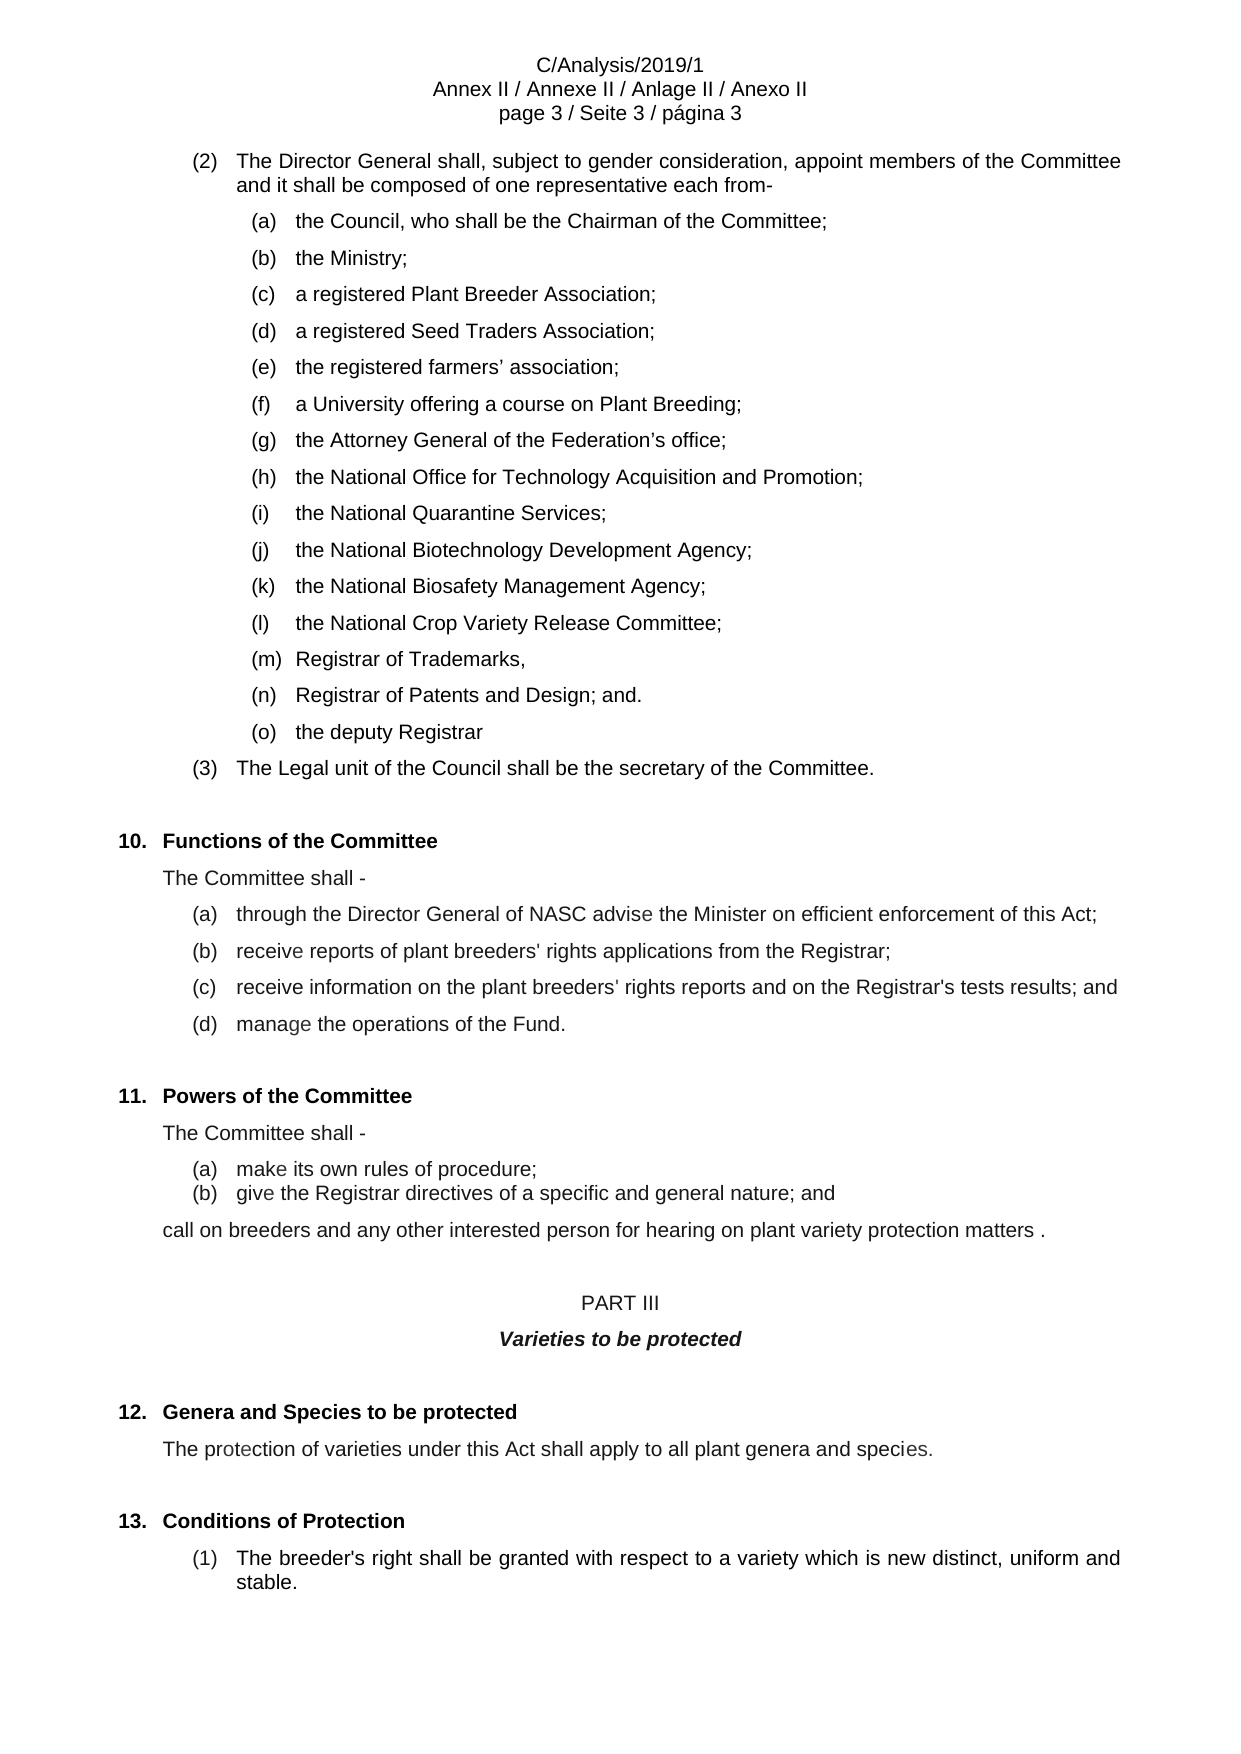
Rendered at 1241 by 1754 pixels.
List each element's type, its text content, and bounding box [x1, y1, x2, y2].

text (b) receive reports of plant breeders' rights applications from the Registrar; [192, 938, 1122, 962]
text (k) the National Biosafety Management Agency; [251, 574, 1122, 598]
text (a) through the Director General of NASC advise the Minister on efficient enforcement of this Act; [192, 902, 1122, 926]
text (a) the Council, who shall be the Chairman of the Committee; [251, 209, 1122, 233]
text (j) the National Biotechnology Development Agency; [251, 537, 1122, 561]
text (f) a University offering a course on Plant Breeding; [251, 392, 1122, 416]
text (b) the Ministry; [251, 246, 1122, 270]
text (d) manage the operations of the Fund. [192, 1011, 1122, 1035]
text (3) The Legal unit of the Council shall be the secretary of the Committee. [192, 756, 1122, 780]
list give the Registrar directives of a specific and general nature; and [192, 1181, 1122, 1205]
text (c) receive information on the plant breeders' rights reports and on the Registrar's tests results; and [192, 975, 1122, 999]
text 13. Conditions of Protection [118, 1509, 1122, 1533]
text (n) Registrar of Patents and Design; and. [251, 683, 1122, 707]
text (o) the deputy Registrar [251, 720, 1122, 744]
text (2) The Director General shall, subject to gender consideration, appoint members of the Committee and it shall be composed of one representative each from- [192, 149, 1122, 197]
list make its own rules of procedure; [192, 1157, 1122, 1181]
text Varieties to be protected [118, 1327, 1122, 1351]
text (1) The breeder's right shall be granted with respect to a variety which is new distinct, uniform and stable. [192, 1546, 1122, 1594]
text (c) a registered Plant Breeder Association; [251, 282, 1122, 306]
text 12. Genera and Species to be protected [118, 1400, 1122, 1424]
text (i) the National Quarantine Services; [251, 501, 1122, 525]
text (l) the National Crop Variety Release Committee; [251, 610, 1122, 634]
text 10. Functions of the Committee [118, 829, 1122, 853]
text The Committee shall - [162, 1121, 1122, 1145]
text (h) the National Office for Technology Acquisition and Promotion; [251, 464, 1122, 488]
text The protection of varieties under this Act shall apply to all plant genera and species. [162, 1436, 1122, 1460]
text The Committee shall - [162, 866, 1122, 889]
text (d) a registered Seed Traders Association; [251, 319, 1122, 343]
text call on breeders and any other interested person for hearing on plant variety protection matters . [162, 1218, 1122, 1242]
text (e) the registered farmers’ association; [251, 355, 1122, 379]
text 11. Powers of the Committee [118, 1084, 1122, 1108]
text (g) the Attorney General of the Federation’s office; [251, 428, 1122, 452]
text (m) Registrar of Trademarks, [251, 647, 1122, 671]
text PART III [118, 1291, 1122, 1314]
